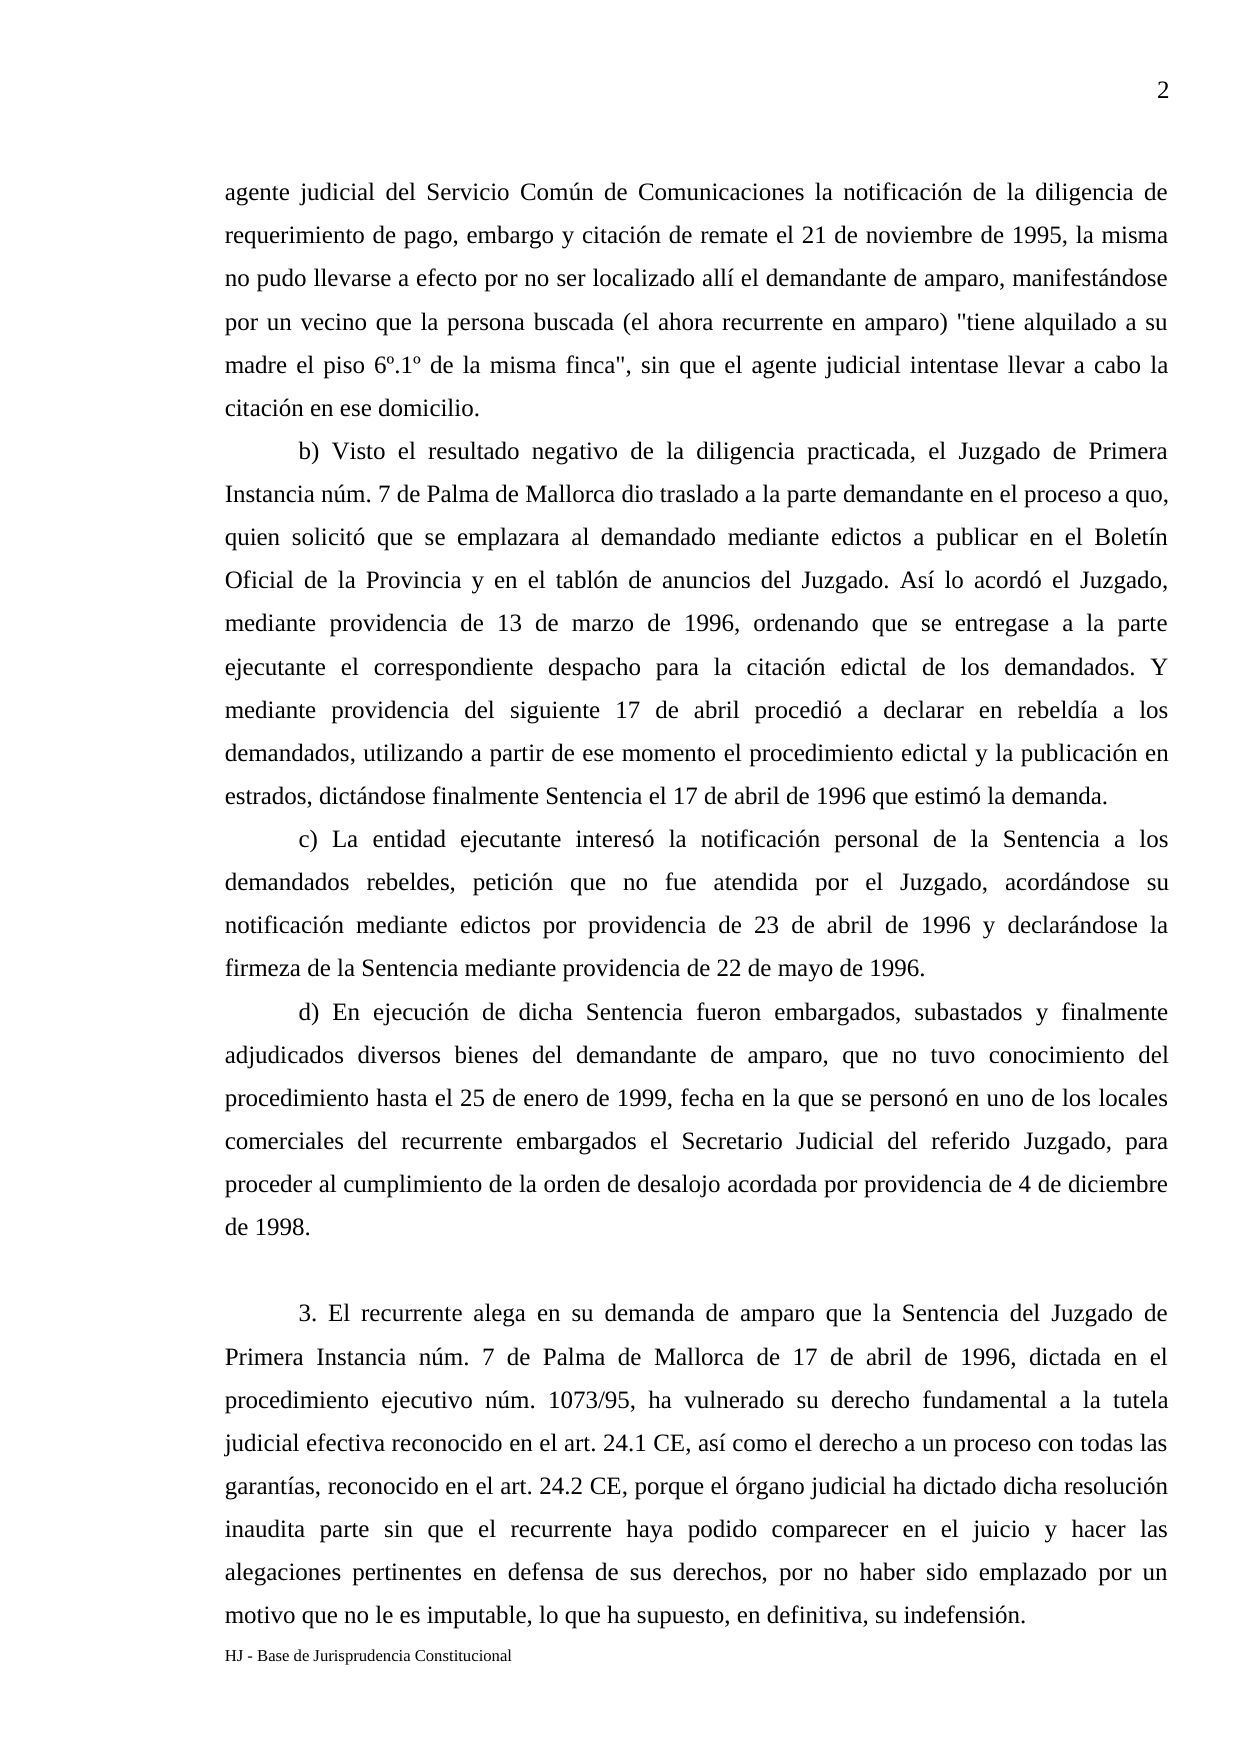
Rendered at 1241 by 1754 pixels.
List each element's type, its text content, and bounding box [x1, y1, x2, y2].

text 3. El recurrente alega en su demanda de amparo que la Sentencia del Juzgado de Primera Instancia núm. 7 de Palma de Mallorca de 17 de abril de 1996, dictada en el procedimiento ejecutivo núm. 1073/95, ha vulnerado su derecho fundamental a la tutela judicial efectiva reconocido en el art. 24.1 CE, así como el derecho a un proceso con todas las garantías, reconocido en el art. 24.2 CE, porque el órgano judicial ha dictado dicha resolución inaudita parte sin que el recurrente haya podido comparecer en el juicio y hacer las alegaciones pertinentes en defensa de sus derechos, por no haber sido emplazado por un motivo que no le es imputable, lo que ha supuesto, en definitiva, su indefensión. [224, 1298, 1169, 1629]
text c) La entidad ejecutante interesó la notificación personal de la Sentencia a los demandados rebeldes, petición que no fue atendida por el Juzgado, acordándose su notificación mediante edictos por providencia de 23 de abril de 1996 y declarándose la firmeza de la Sentencia mediante providencia de 22 de mayo de 1996. [224, 824, 1169, 982]
text b) Visto el resultado negativo de la diligencia practicada, el Juzgado de Primera Instancia núm. 7 de Palma de Mallorca dio traslado a la parte demandante en el proceso a quo, quien solicitó que se emplazara al demandado mediante edictos a publicar en el Boletín Oficial de la Provincia y en el tablón de anuncios del Juzgado. Así lo acordó el Juzgado, mediante providencia de 13 de marzo de 1996, ordenando que se entregase a la parte ejecutante el correspondiente despacho para la citación edictal de los demandados. Y mediante providencia del siguiente 17 de abril procedió a declarar en rebeldía a los demandados, utilizando a partir de ese momento el procedimiento edictal y la publicación en estrados, dictándose finalmente Sentencia el 17 de abril de 1996 que estimó la demanda. [224, 436, 1169, 810]
text d) En ejecución de dicha Sentencia fueron embargados, subastados y finalmente adjudicados diversos bienes del demandante de amparo, que no tuvo conocimiento del procedimiento hasta el 25 de enero de 1999, fecha en la que se personó en uno de los locales comerciales del recurrente embargados el Secretario Judicial del referido Juzgado, para proceder al cumplimiento de la orden de desalojo acordada por providencia de 4 de diciembre de 1998. [224, 997, 1169, 1241]
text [224, 177, 1169, 422]
